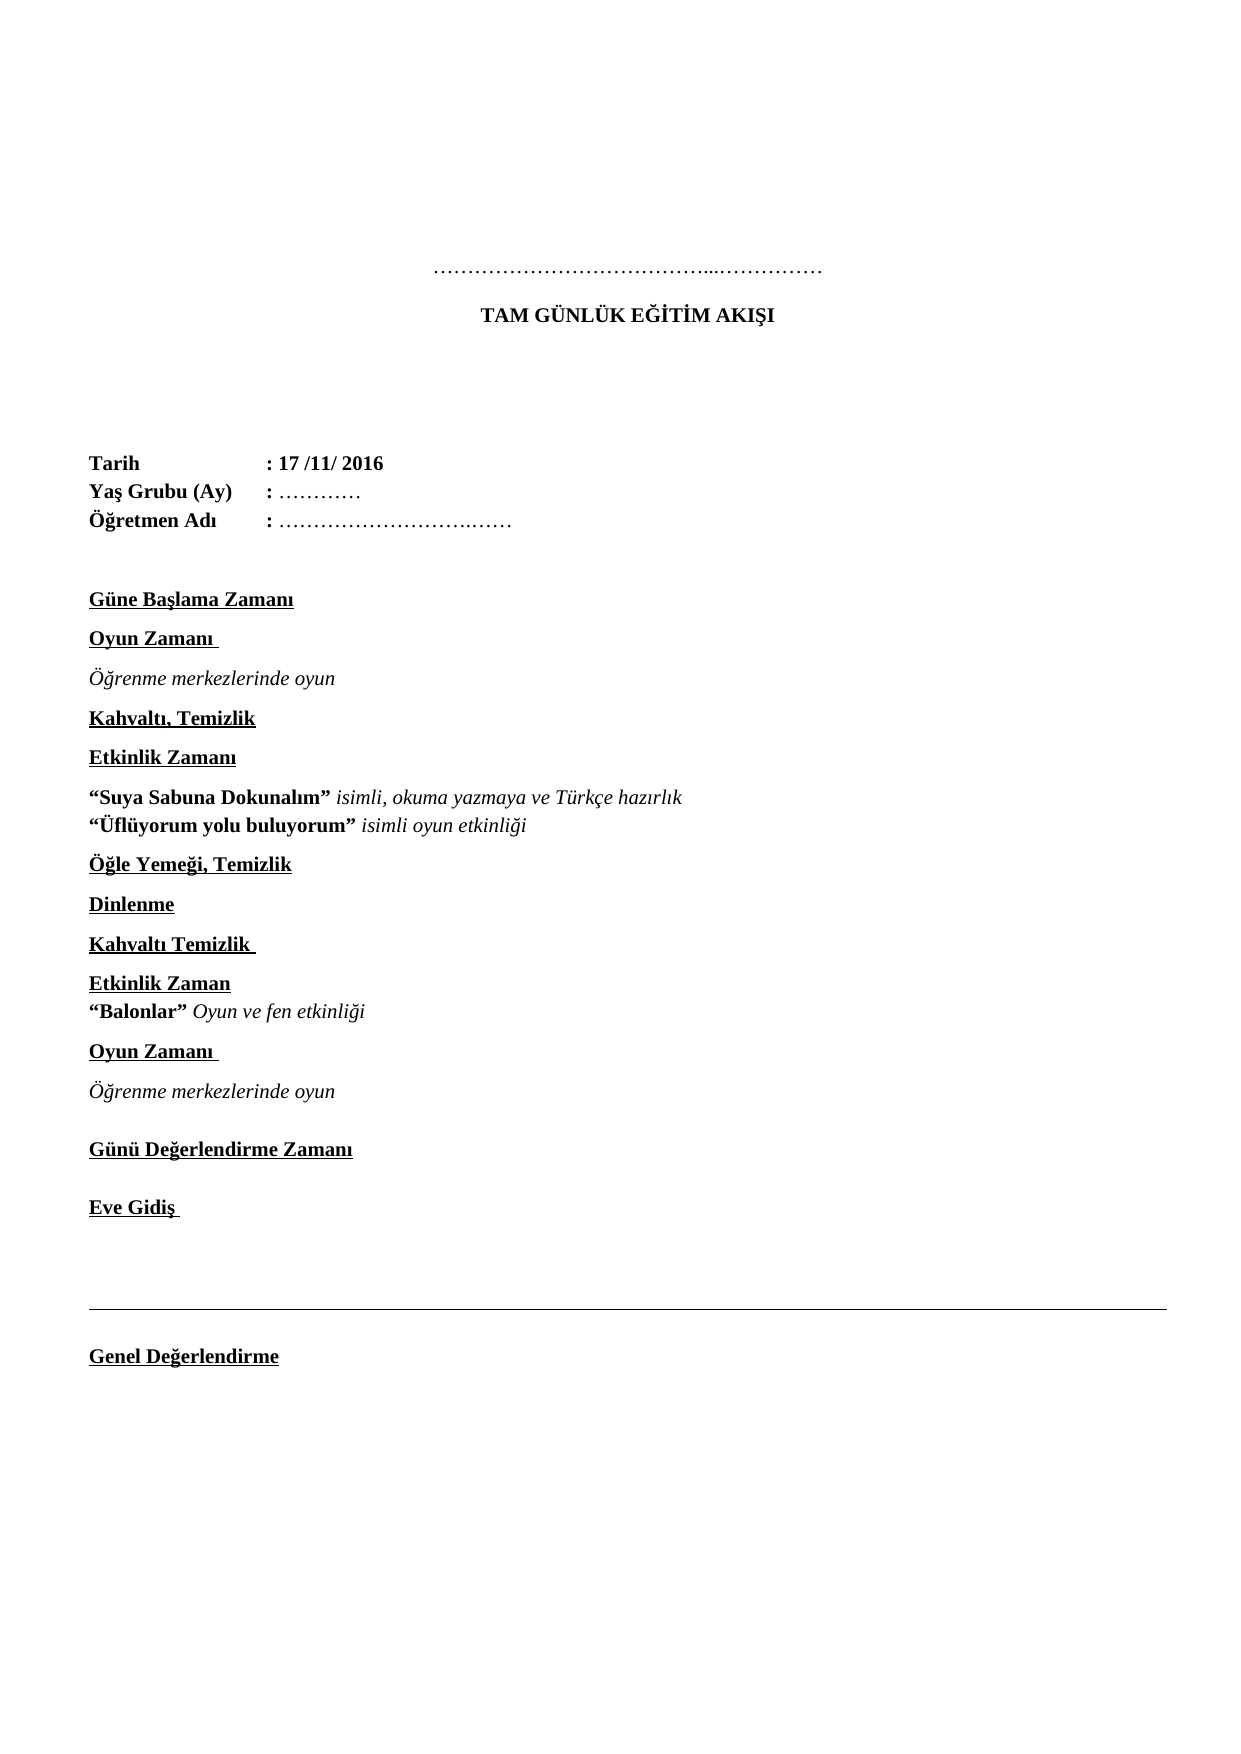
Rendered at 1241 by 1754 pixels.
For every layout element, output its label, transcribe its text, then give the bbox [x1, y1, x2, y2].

text Etkinlik Zaman [89, 960, 1167, 995]
text Kahvaltı, Temizlik [89, 694, 1167, 729]
text Güne Başlama Zamanı [89, 575, 1167, 611]
text Genel Değerlendirme [89, 1344, 1167, 1368]
text “Suya Sabuna Dokunalım” isimli, okuma yazmaya ve Türkçe hazırlık [89, 773, 1167, 809]
text …………………………………...…………… [89, 254, 1167, 278]
text Öğretmen Adı : ……………………….…… [89, 507, 1167, 532]
text “Balonlar” Oyun ve fen etkinliği [89, 999, 1167, 1023]
text Kahvaltı Temizlik [89, 920, 1167, 956]
text Öğrenme merkezlerinde oyun [89, 1067, 1167, 1103]
text Dinlenme [89, 881, 1167, 916]
text Eve Gidiş [89, 1194, 1167, 1219]
text Günü Değerlendirme Zamanı [89, 1136, 1167, 1161]
text Oyun Zamanı [89, 615, 1167, 650]
text Öğrenme merkezlerinde oyun [89, 654, 1167, 690]
text Tarih : 17 /11/ 2016 [89, 451, 1167, 475]
text “Üflüyorum yolu buluyorum” isimli oyun etkinliği [89, 813, 1167, 837]
text Yaş Grubu (Ay) : ………… [89, 479, 1167, 503]
text Etkinlik Zamanı [89, 734, 1167, 769]
text TAM GÜNLÜK EĞİTİM AKIŞI [89, 302, 1167, 327]
text Öğle Yemeği, Temizlik [89, 841, 1167, 876]
text Oyun Zamanı [89, 1028, 1167, 1063]
